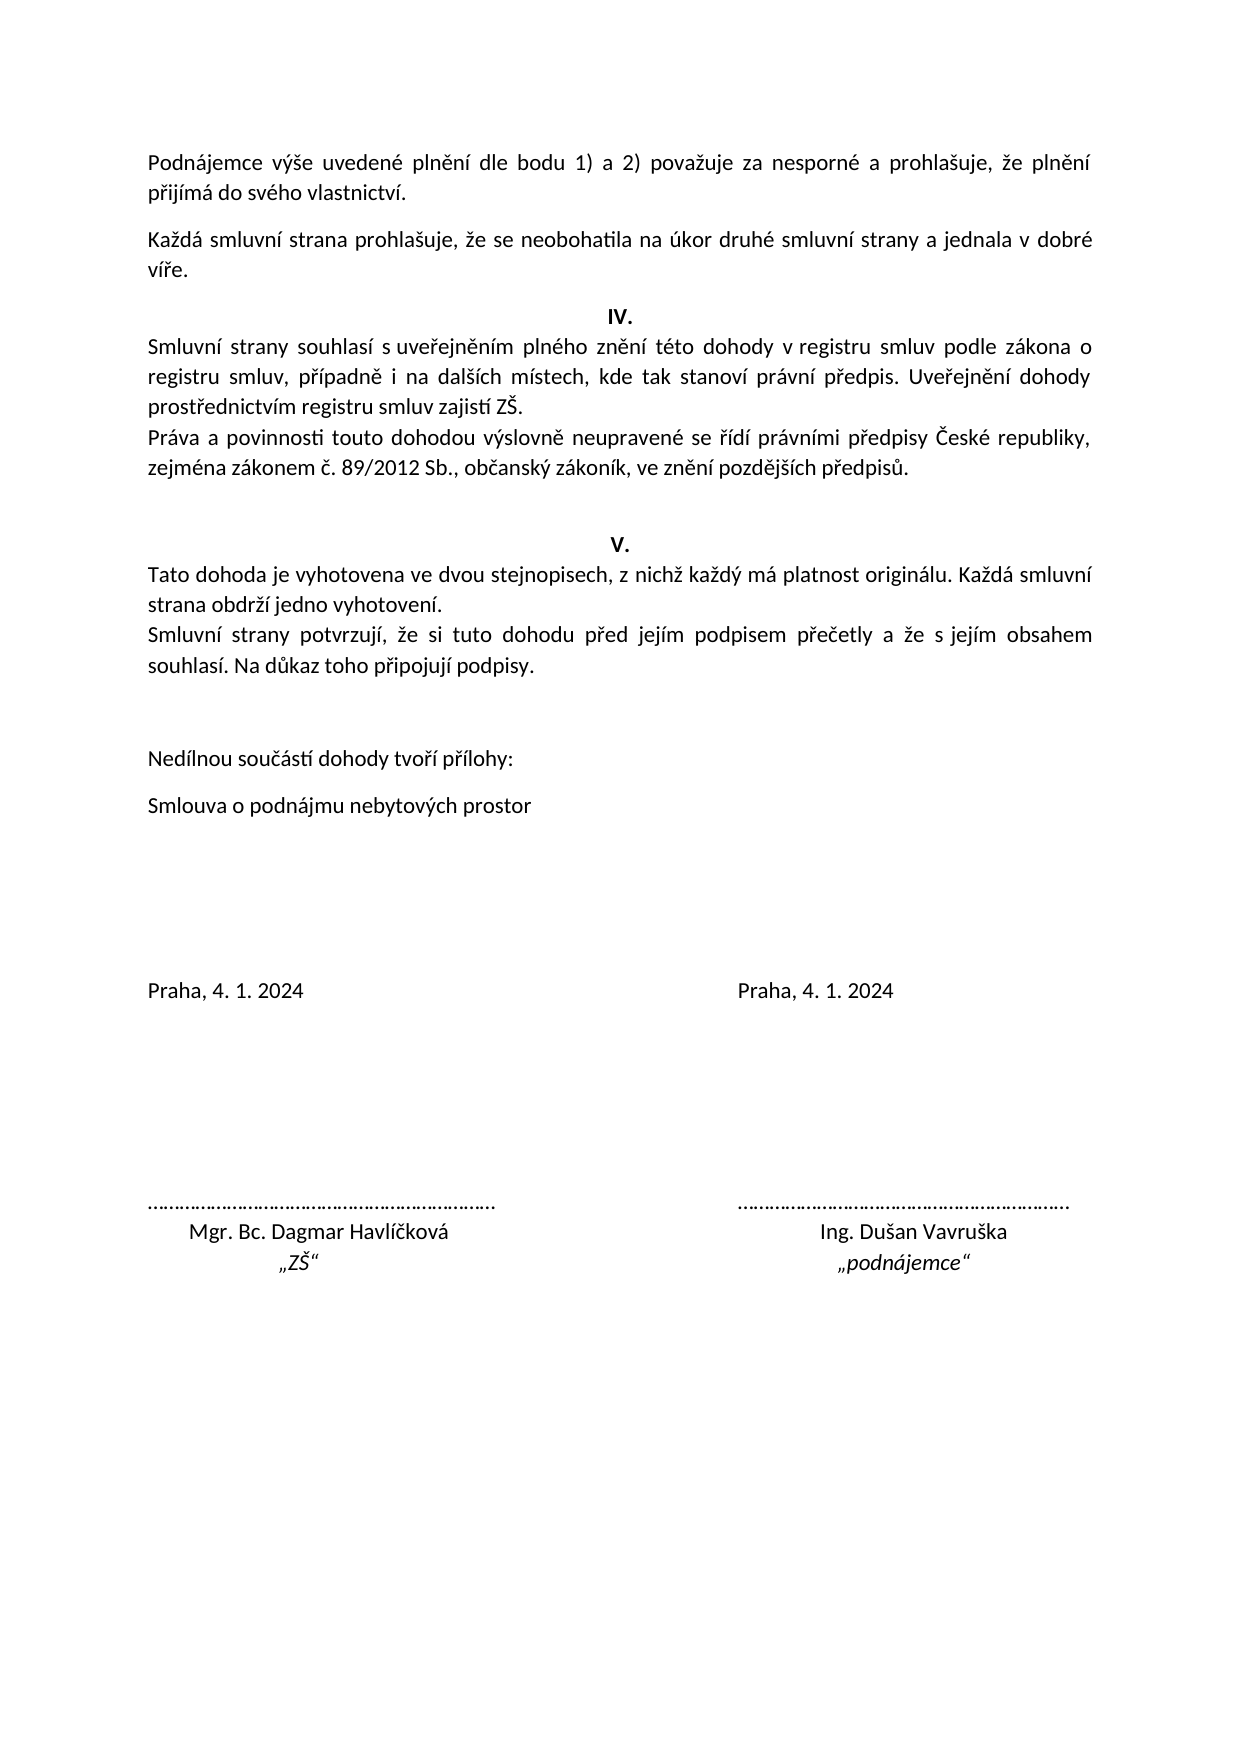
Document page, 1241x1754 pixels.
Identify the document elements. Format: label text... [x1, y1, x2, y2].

text Praha, 4. 1. 2024 Praha, 4. 1. 2024 [148, 976, 1093, 1034]
text Smluvní strany souhlasí s uveřejněním plného znění této dohody v registru smluv podle zákona o registru smluv, případně i na dalších místech, kde tak stanoví právní předpis. Uveřejnění dohody prostřednictvím registru smluv zajistí ZŠ. [148, 332, 1093, 420]
text „ZŠ“ „podnájemce“ [148, 1248, 1093, 1276]
text Podnájemce výše uvedené plnění dle bodu 1) a 2) považuje za nesporné a prohlašuje, že plnění přijímá do svého vlastnictví. [148, 148, 1093, 206]
text Smluvní strany potvrzují, že si tuto dohodu před jejím podpisem přečetly a že s jejím obsahem souhlasí. Na důkaz toho připojují podpisy. [148, 621, 1093, 679]
text IV. [148, 302, 1093, 330]
text Tato dohoda je vyhotovena ve dvou stejnopisech, z nichž každý má platnost originálu. Každá smluvní strana obdrží jedno vyhotovení. [148, 560, 1093, 618]
text V. [148, 530, 1093, 558]
text Mgr. Bc. Dagmar Havlíčková Ing. Dušan Vavruška [148, 1217, 1093, 1245]
text Smlouva o podnájmu nebytových prostor [148, 791, 1093, 819]
text Nedílnou součástí dohody tvoří přílohy: [148, 744, 1093, 772]
text Práva a povinnosti touto dohodou výslovně neupravené se řídí právními předpisy České republiky, zejména zákonem č. 89/2012 Sb., občanský zákoník, ve znění pozdějších předpisů. [148, 423, 1093, 481]
text Každá smluvní strana prohlašuje, že se neobohatila na úkor druhé smluvní strany a jednala v dobré víře. [148, 225, 1093, 283]
text ………………………………………………………… ……………………………………………………… [148, 1187, 1093, 1215]
